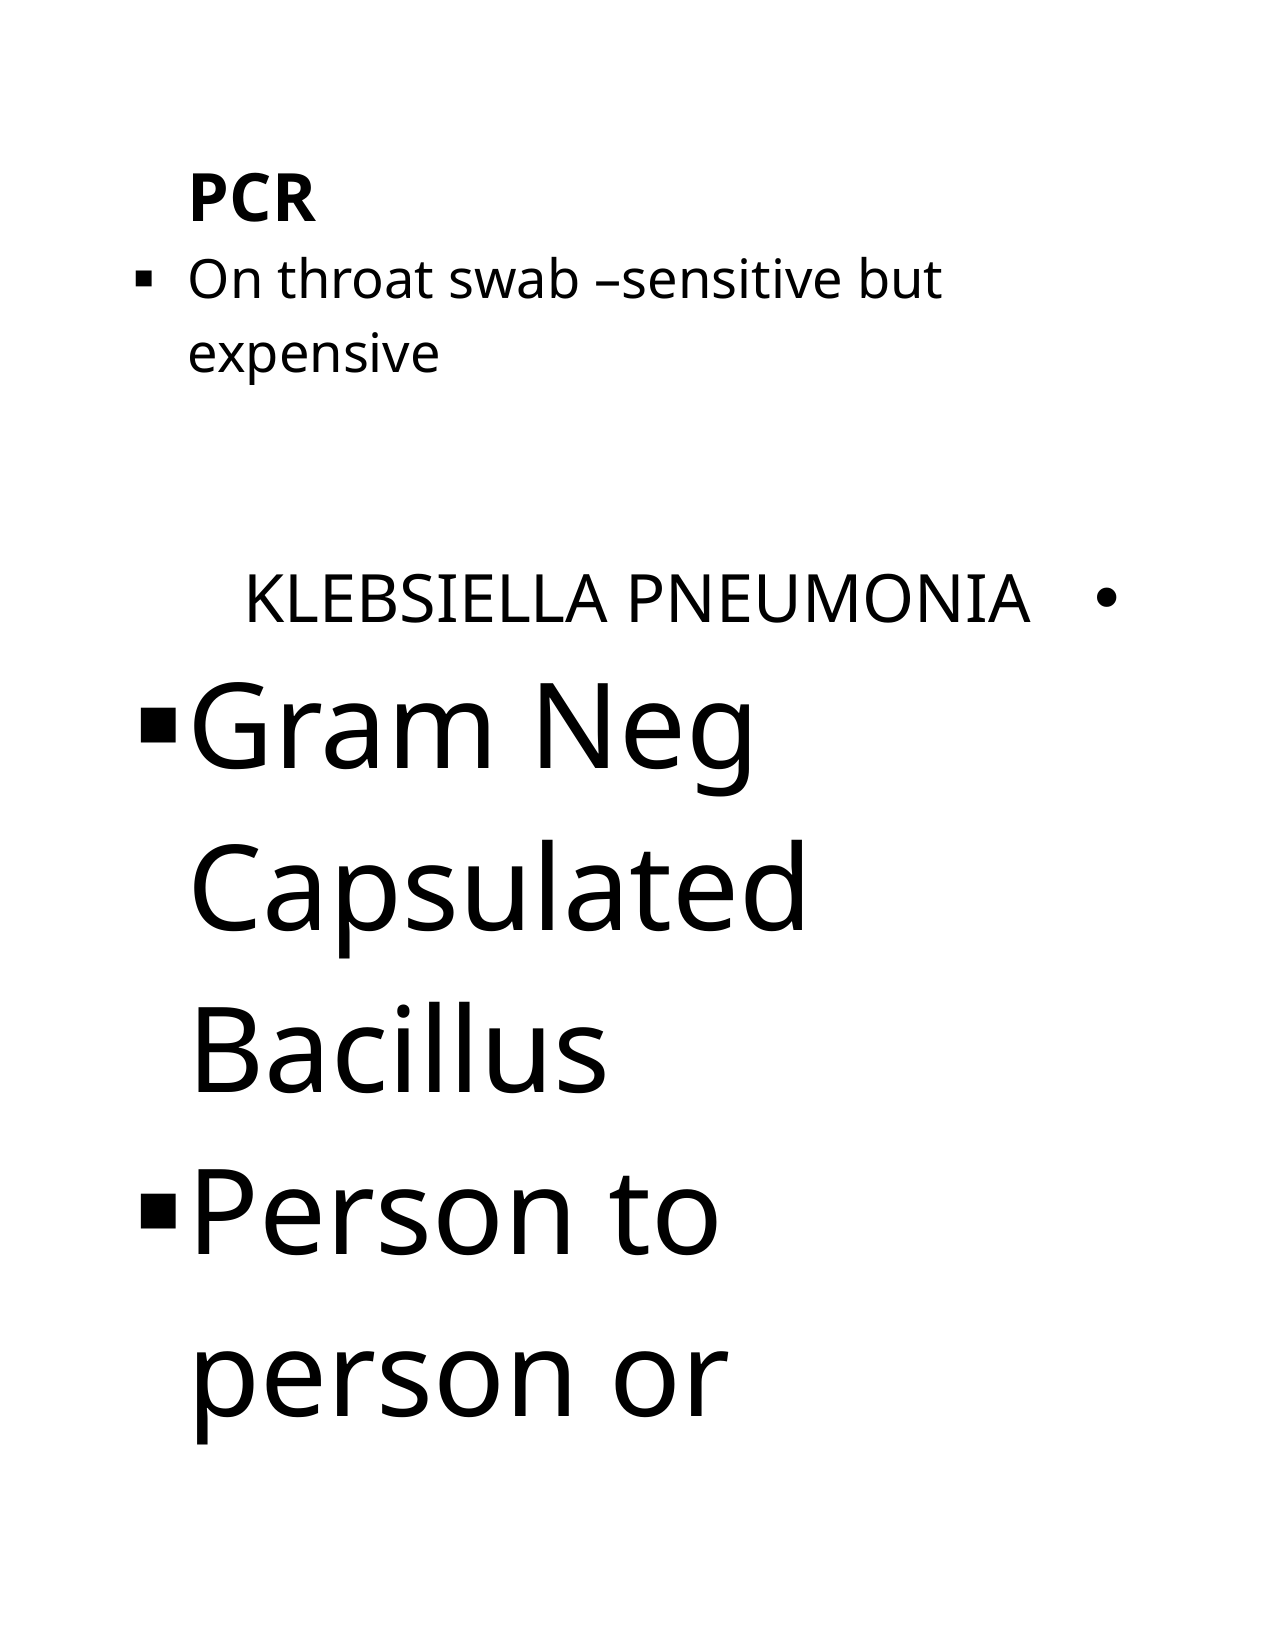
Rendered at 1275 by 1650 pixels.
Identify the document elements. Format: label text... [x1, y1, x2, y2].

list On throat swab –sensitive but expensive [187, 241, 1087, 388]
text PCR [187, 150, 1031, 241]
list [187, 1127, 1087, 1451]
list Gram Neg Capsulated Bacillus [187, 642, 1087, 1127]
list KLEBSIELLA PNEUMONIA [187, 551, 1087, 642]
